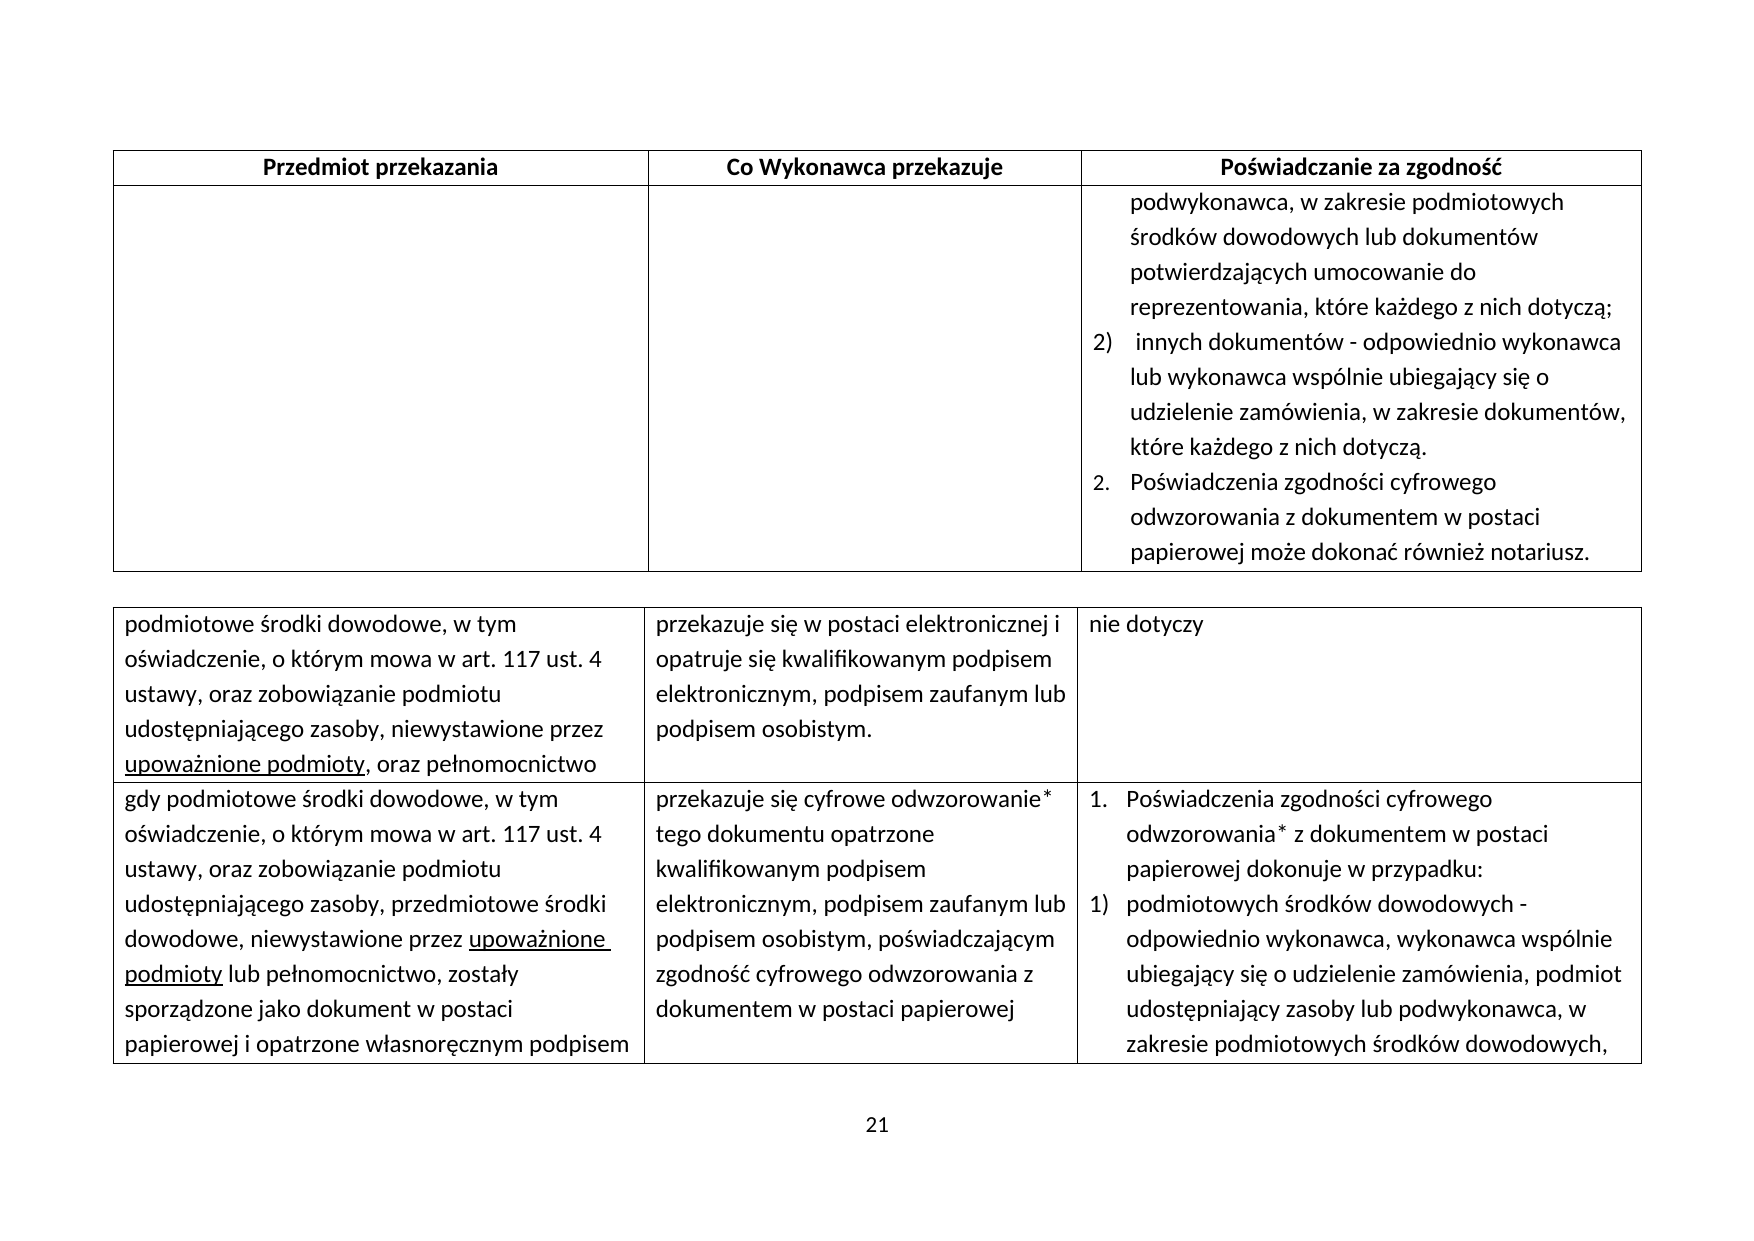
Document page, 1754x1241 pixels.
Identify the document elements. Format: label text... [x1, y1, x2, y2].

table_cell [645, 783, 1077, 1063]
table_header Co Wykonawca przekazuje [649, 151, 1081, 185]
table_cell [649, 186, 1081, 571]
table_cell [1082, 186, 1641, 571]
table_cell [114, 783, 644, 1063]
table_header Poświadczanie za zgodność [1082, 151, 1641, 185]
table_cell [1078, 783, 1641, 1063]
table_header Przedmiot przekazania [114, 151, 648, 185]
table_header podmiotowe środki dowodowe, w tym oświadczenie, o którym mowa w art. 117 ust. 4 ustawy, oraz zobowiązanie podmiotu udostępniającego zasoby, niewystawione przez upoważnione podmioty, oraz pełnomocnictwo [114, 608, 644, 782]
table_header nie dotyczy [1078, 608, 1641, 782]
table_header przekazuje się w postaci elektronicznej i opatruje się kwalifikowanym podpisem elektronicznym, podpisem zaufanym lub podpisem osobistym. [645, 608, 1077, 782]
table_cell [114, 186, 648, 571]
